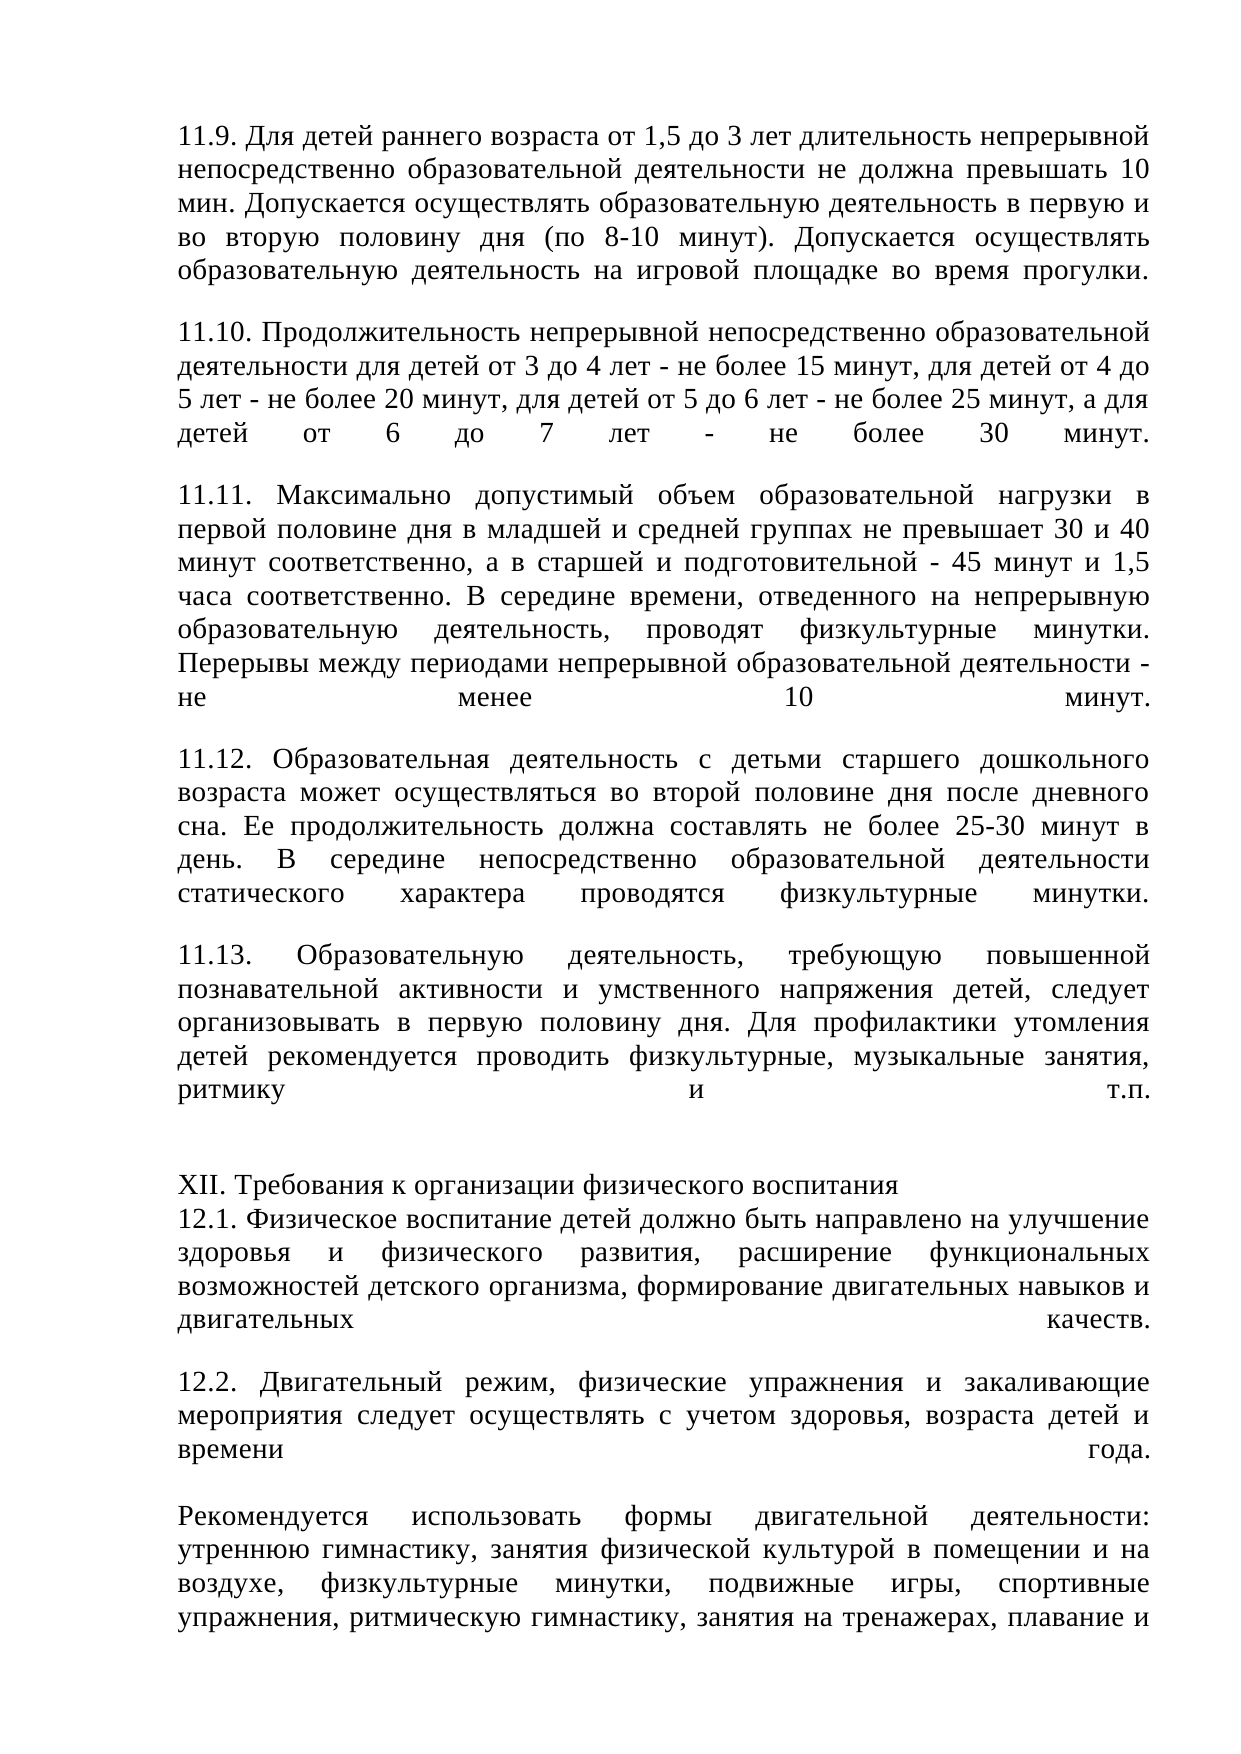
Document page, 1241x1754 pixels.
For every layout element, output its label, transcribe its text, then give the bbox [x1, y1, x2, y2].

text 11.11. Максимально допустимый объем образовательной нагрузки в первой половине дня в младшей и средней группах не превышает 30 и 40 минут соответственно, а в старшей и подготовительной - 45 минут и 1,5 часа соответственно. В середине времени, отведенного на непрерывную образовательную деятельность, проводят физкультурные минутки. Перерывы между периодами непрерывной образовательной деятельности - не менее 10 минут. [177, 477, 1152, 741]
text 12.1. Физическое воспитание детей должно быть направлено на улучшение здоровья и физического развития, расширение функциональных возможностей детского организма, формирование двигательных навыков и двигательных качеств. [177, 1201, 1152, 1364]
text 11.10. Продолжительность непрерывной непосредственно образовательной деятельности для детей от 3 до 4 лет - не более 15 минут, для детей от 4 до 5 лет - не более 20 минут, для детей от 5 до 6 лет - не более 25 минут, а для детей от 6 до 7 лет - не более 30 минут. [177, 314, 1152, 477]
text 11.12. Образовательная деятельность с детьми старшего дошкольного возраста может осуществляться во второй половине дня после дневного сна. Ее продолжительность должна составлять не более 25-30 минут в день. В середине непосредственно образовательной деятельности статического характера проводятся физкультурные минутки. [177, 741, 1152, 937]
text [177, 1364, 1152, 1632]
text 11.9. Для детей раннего возраста от 1,5 до 3 лет длительность непрерывной непосредственно образовательной деятельности не должна превышать 10 мин. Допускается осуществлять образовательную деятельность в первую и во вторую половину дня (по 8-10 минут). Допускается осуществлять образовательную деятельность на игровой площадке во время прогулки. [177, 118, 1152, 314]
subtitle XII. Требования к организации физического воспитания [177, 1167, 1152, 1201]
text 11.13. Образовательную деятельность, требующую повышенной познавательной активности и умственного напряжения детей, следует организовывать в первую половину дня. Для профилактики утомления детей рекомендуется проводить физкультурные, музыкальные занятия, ритмику и т.п. [177, 937, 1152, 1167]
